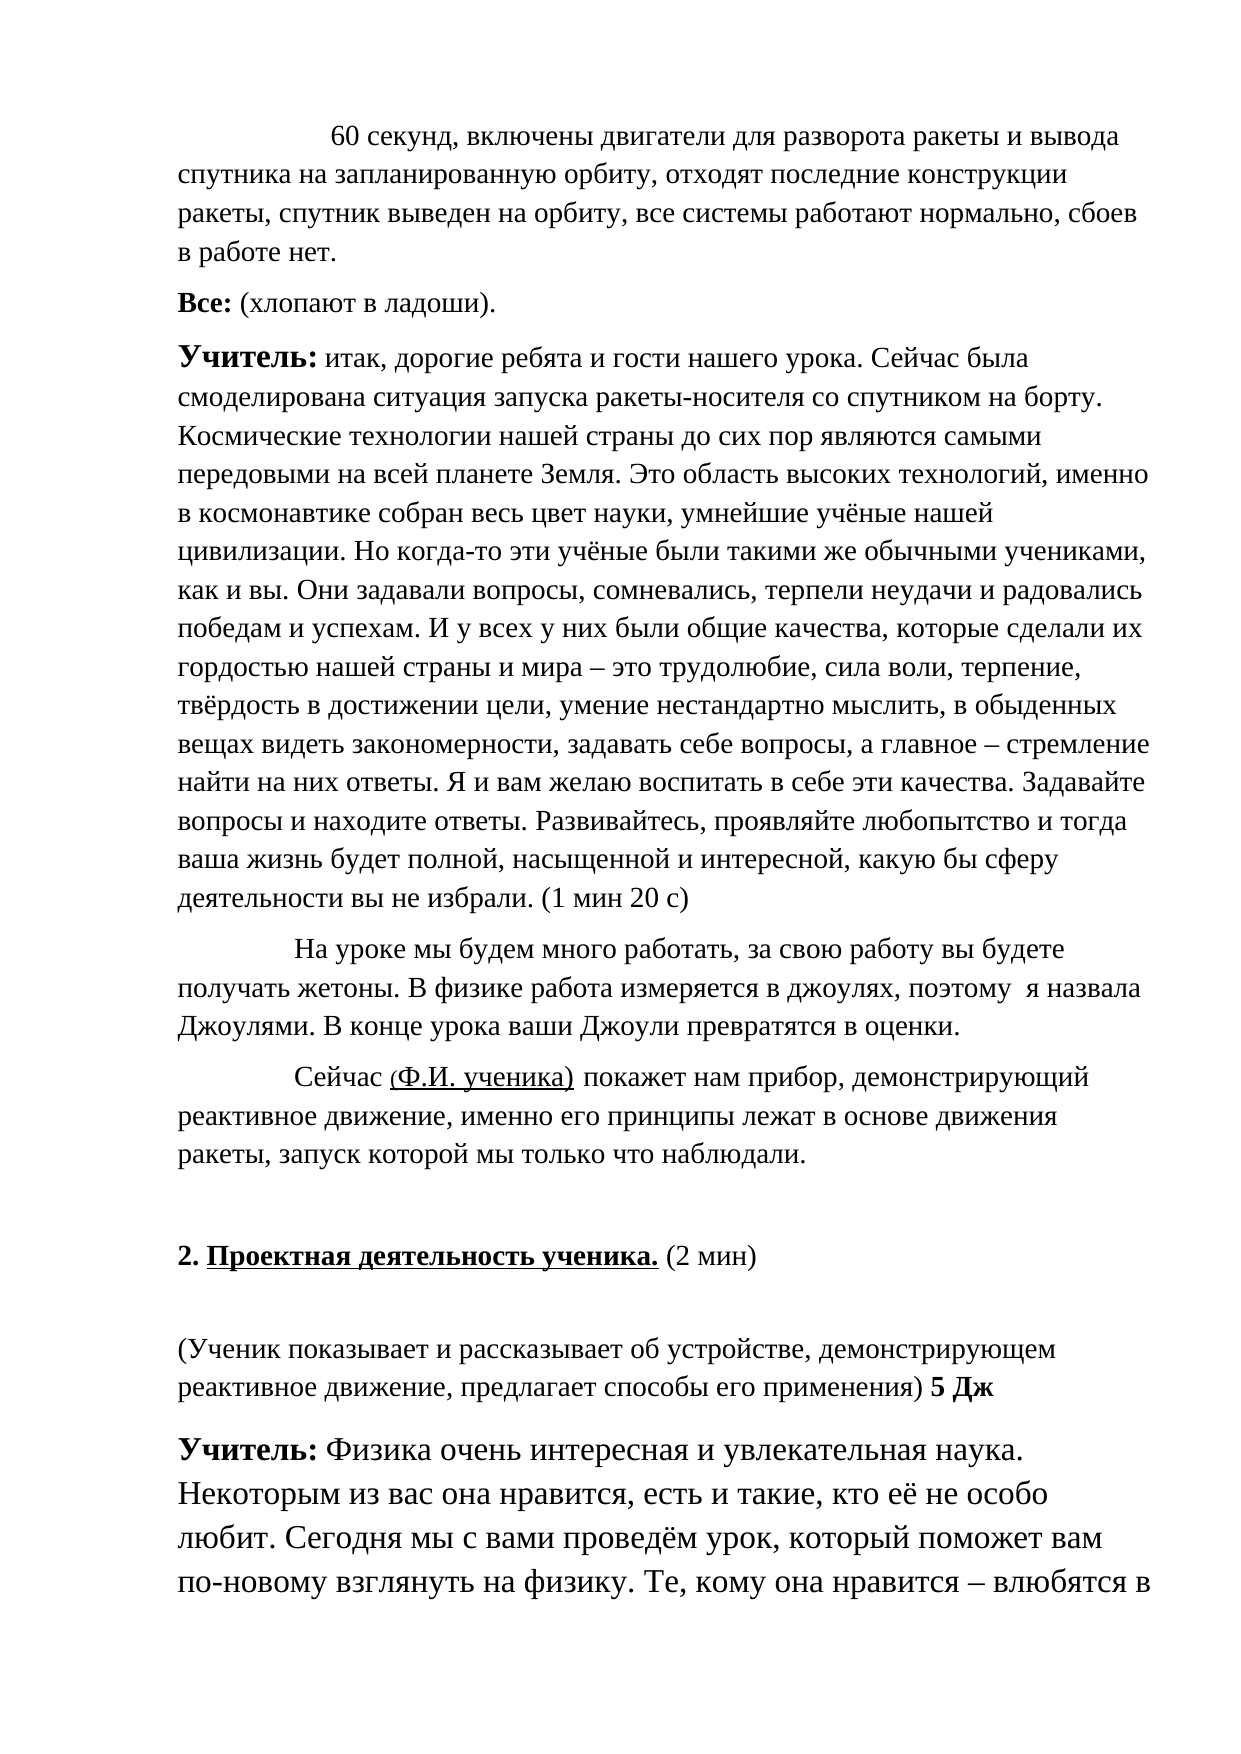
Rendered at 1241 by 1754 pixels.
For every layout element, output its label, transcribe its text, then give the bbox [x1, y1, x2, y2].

text На уроке мы будем много работать, за свою работу вы будете получать жетоны. В физике работа измеряется в джоулях, поэтому я назвала Джоулями. В конце урока ваши Джоули превратятся в оценки. [177, 931, 1152, 1042]
text Учитель: итак, дорогие ребята и гости нашего урока. Сейчас была смоделирована ситуация запуска ракеты-носителя со спутником на борту. Космические технологии нашей страны до сих пор являются самыми передовыми на всей планете Земля. Это область высоких технологий, именно в космонавтике собран весь цвет науки, умнейшие учёные нашей цивилизации. Но когда-то эти учёные были такими же обычными учениками, как и вы. Они задавали вопросы, сомневались, терпели неудачи и радовались победам и успехам. И у всех у них были общие качества, которые сделали их гордостью нашей страны и мира – это трудолюбие, сила воли, терпение, твёрдость в достижении цели, умение нестандартно мыслить, в обыденных вещах видеть закономерности, задавать себе вопросы, а главное – стремление найти на них ответы. Я и вам желаю воспитать в себе эти качества. Задавайте вопросы и находите ответы. Развивайтесь, проявляйте любопытство и тогда ваша жизнь будет полной, насыщенной и интересной, какую бы сферу деятельности вы не избрали. (1 мин 20 с) [177, 336, 1152, 914]
text 2. Проектная деятельность ученика. (2 мин) [177, 1238, 1152, 1272]
text (Ученик показывает и рассказывает об устройстве, демонстрирующем реактивное движение, предлагает способы его применения) 5 Дж [177, 1331, 1152, 1403]
text Все: (хлопают в ладоши). [177, 285, 1152, 318]
text Сейчас (Ф.И. ученика) покажет нам прибор, демонстрирующий реактивное движение, именно его принципы лежат в основе движения ракеты, запуск которой мы только что наблюдали. [177, 1059, 1152, 1170]
text 60 секунд, включены двигатели для разворота ракеты и вывода спутника на запланированную орбиту, отходят последние конструкции ракеты, спутник выведен на орбиту, все системы работают нормально, сбоев в работе нет. [177, 118, 1152, 267]
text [177, 1429, 1152, 1599]
